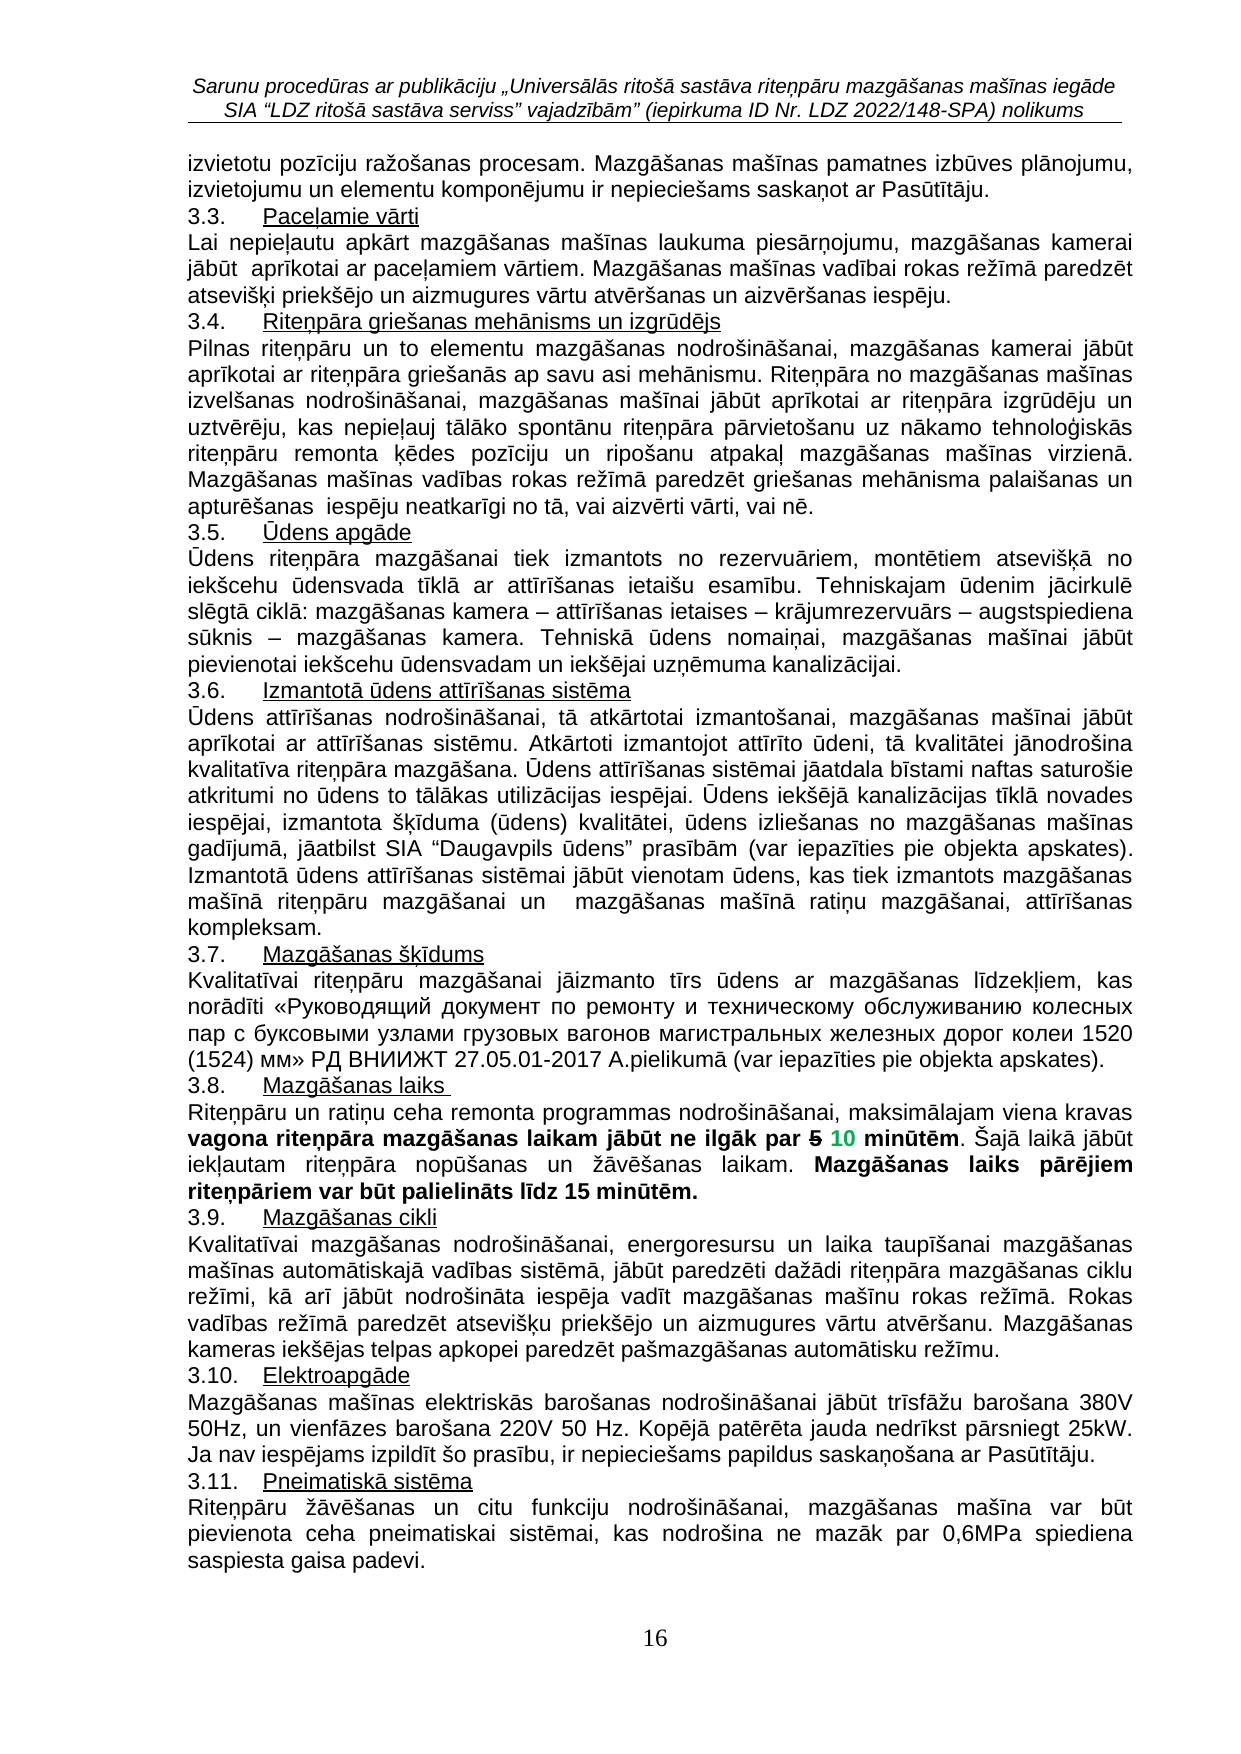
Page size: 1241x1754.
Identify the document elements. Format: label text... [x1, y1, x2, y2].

text 3.10. Elektroapgāde [187, 1362, 1133, 1389]
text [187, 150, 1133, 203]
text Riteņpāru žāvēšanas un citu funkciju nodrošināšanai, mazgāšanas mašīna var būt pievienota ceha pneimatiskai sistēmai, kas nodrošina ne mazāk par 0,6MPa spiediena saspiesta gaisa padevi. [187, 1494, 1133, 1573]
text Ūdens riteņpāra mazgāšanai tiek izmantots no rezervuāriem, montētiem atsevišķā no iekšcehu ūdensvada tīklā ar attīrīšanas ietaišu esamību. Tehniskajam ūdenim jācirkulē slēgtā ciklā: mazgāšanas kamera – attīrīšanas ietaises – krājumrezervuārs – augstspiediena sūknis – mazgāšanas kamera. Tehniskā ūdens nomaiņai, mazgāšanas mašīnai jābūt pievienotai iekšcehu ūdensvadam un iekšējai uzņēmuma kanalizācijai. [187, 545, 1133, 677]
text 3.11. Pneimatiskā sistēma [187, 1468, 1133, 1494]
text 3.4. Riteņpāra griešanas mehānisms un izgrūdējs [187, 308, 1133, 334]
text 3.6. Izmantotā ūdens attīrīšanas sistēma [187, 677, 1133, 703]
text 3.3. Paceļamie vārti [187, 203, 1133, 229]
text Mazgāšanas mašīnas elektriskās barošanas nodrošināšanai jābūt trīsfāžu barošana 380V 50Hz, un vienfāzes barošana 220V 50 Hz. Kopējā patērēta jauda nedrīkst pārsniegt 25kW. Ja nav iespējams izpildīt šo prasību, ir nepieciešams papildus saskaņošana ar Pasūtītāju. [187, 1389, 1133, 1468]
text 3.8. Mazgāšanas laiks [187, 1072, 1133, 1099]
text 3.5. Ūdens apgāde [187, 519, 1133, 545]
text Kvalitatīvai riteņpāru mazgāšanai jāizmanto tīrs ūdens ar mazgāšanas līdzekļiem, kas norādīti «Руководящий документ по ремонту и техническому обслуживанию колесных пар с буксовыми узлами грузовых вагонов магистральных железных дорог колеи 1520 (1524) мм» РД ВНИИЖТ 27.05.01-2017 A.pielikumā (var iepazīties pie objekta apskates). [187, 967, 1133, 1072]
text Riteņpāru un ratiņu ceha remonta programmas nodrošināšanai, maksimālajam viena kravas vagona riteņpāra mazgāšanas laikam jābūt ne ilgāk par 5 10 minūtēm. Šajā laikā jābūt iekļautam riteņpāra nopūšanas un žāvēšanas laikam. Mazgāšanas laiks pārējiem riteņpāriem var būt palielināts līdz 15 minūtēm. [187, 1099, 1133, 1204]
text Lai nepieļautu apkārt mazgāšanas mašīnas laukuma piesārņojumu, mazgāšanas kamerai jābūt aprīkotai ar paceļamiem vārtiem. Mazgāšanas mašīnas vadībai rokas režīmā paredzēt atsevišķi priekšējo un aizmugures vārtu atvēršanas un aizvēršanas iespēju. [187, 229, 1133, 308]
text 3.9. Mazgāšanas cikli [187, 1204, 1133, 1231]
text Kvalitatīvai mazgāšanas nodrošināšanai, energoresursu un laika taupīšanai mazgāšanas mašīnas automātiskajā vadības sistēmā, jābūt paredzēti dažādi riteņpāra mazgāšanas ciklu režīmi, kā arī jābūt nodrošināta iespēja vadīt mazgāšanas mašīnu rokas režīmā. Rokas vadības režīmā paredzēt atsevišķu priekšējo un aizmugures vārtu atvēršanu. Mazgāšanas kameras iekšējas telpas apkopei paredzēt pašmazgāšanas automātisku režīmu. [187, 1231, 1133, 1362]
text 3.7. Mazgāšanas šķīdums [187, 941, 1133, 967]
text Pilnas riteņpāru un to elementu mazgāšanas nodrošināšanai, mazgāšanas kamerai jābūt aprīkotai ar riteņpāra griešanās ap savu asi mehānismu. Riteņpāra no mazgāšanas mašīnas izvelšanas nodrošināšanai, mazgāšanas mašīnai jābūt aprīkotai ar riteņpāra izgrūdēju un uztvērēju, kas nepieļauj tālāko spontānu riteņpāra pārvietošanu uz nākamo tehnoloģiskās riteņpāru remonta ķēdes pozīciju un ripošanu atpakaļ mazgāšanas mašīnas virzienā. Mazgāšanas mašīnas vadības rokas režīmā paredzēt griešanas mehānisma palaišanas un apturēšanas iespēju neatkarīgi no tā, vai aizvērti vārti, vai nē. [187, 334, 1133, 519]
text Ūdens attīrīšanas nodrošināšanai, tā atkārtotai izmantošanai, mazgāšanas mašīnai jābūt aprīkotai ar attīrīšanas sistēmu. Atkārtoti izmantojot attīrīto ūdeni, tā kvalitātei jānodrošina kvalitatīva riteņpāra mazgāšana. Ūdens attīrīšanas sistēmai jāatdala bīstami naftas saturošie atkritumi no ūdens to tālākas utilizācijas iespējai. Ūdens iekšējā kanalizācijas tīklā novades iespējai, izmantota šķīduma (ūdens) kvalitātei, ūdens izliešanas no mazgāšanas mašīnas gadījumā, jāatbilst SIA “Daugavpils ūdens” prasībām (var iepazīties pie objekta apskates). Izmantotā ūdens attīrīšanas sistēmai jābūt vienotam ūdens, kas tiek izmantots mazgāšanas mašīnā riteņpāru mazgāšanai un mazgāšanas mašīnā ratiņu mazgāšanai, attīrīšanas kompleksam. [187, 703, 1133, 941]
